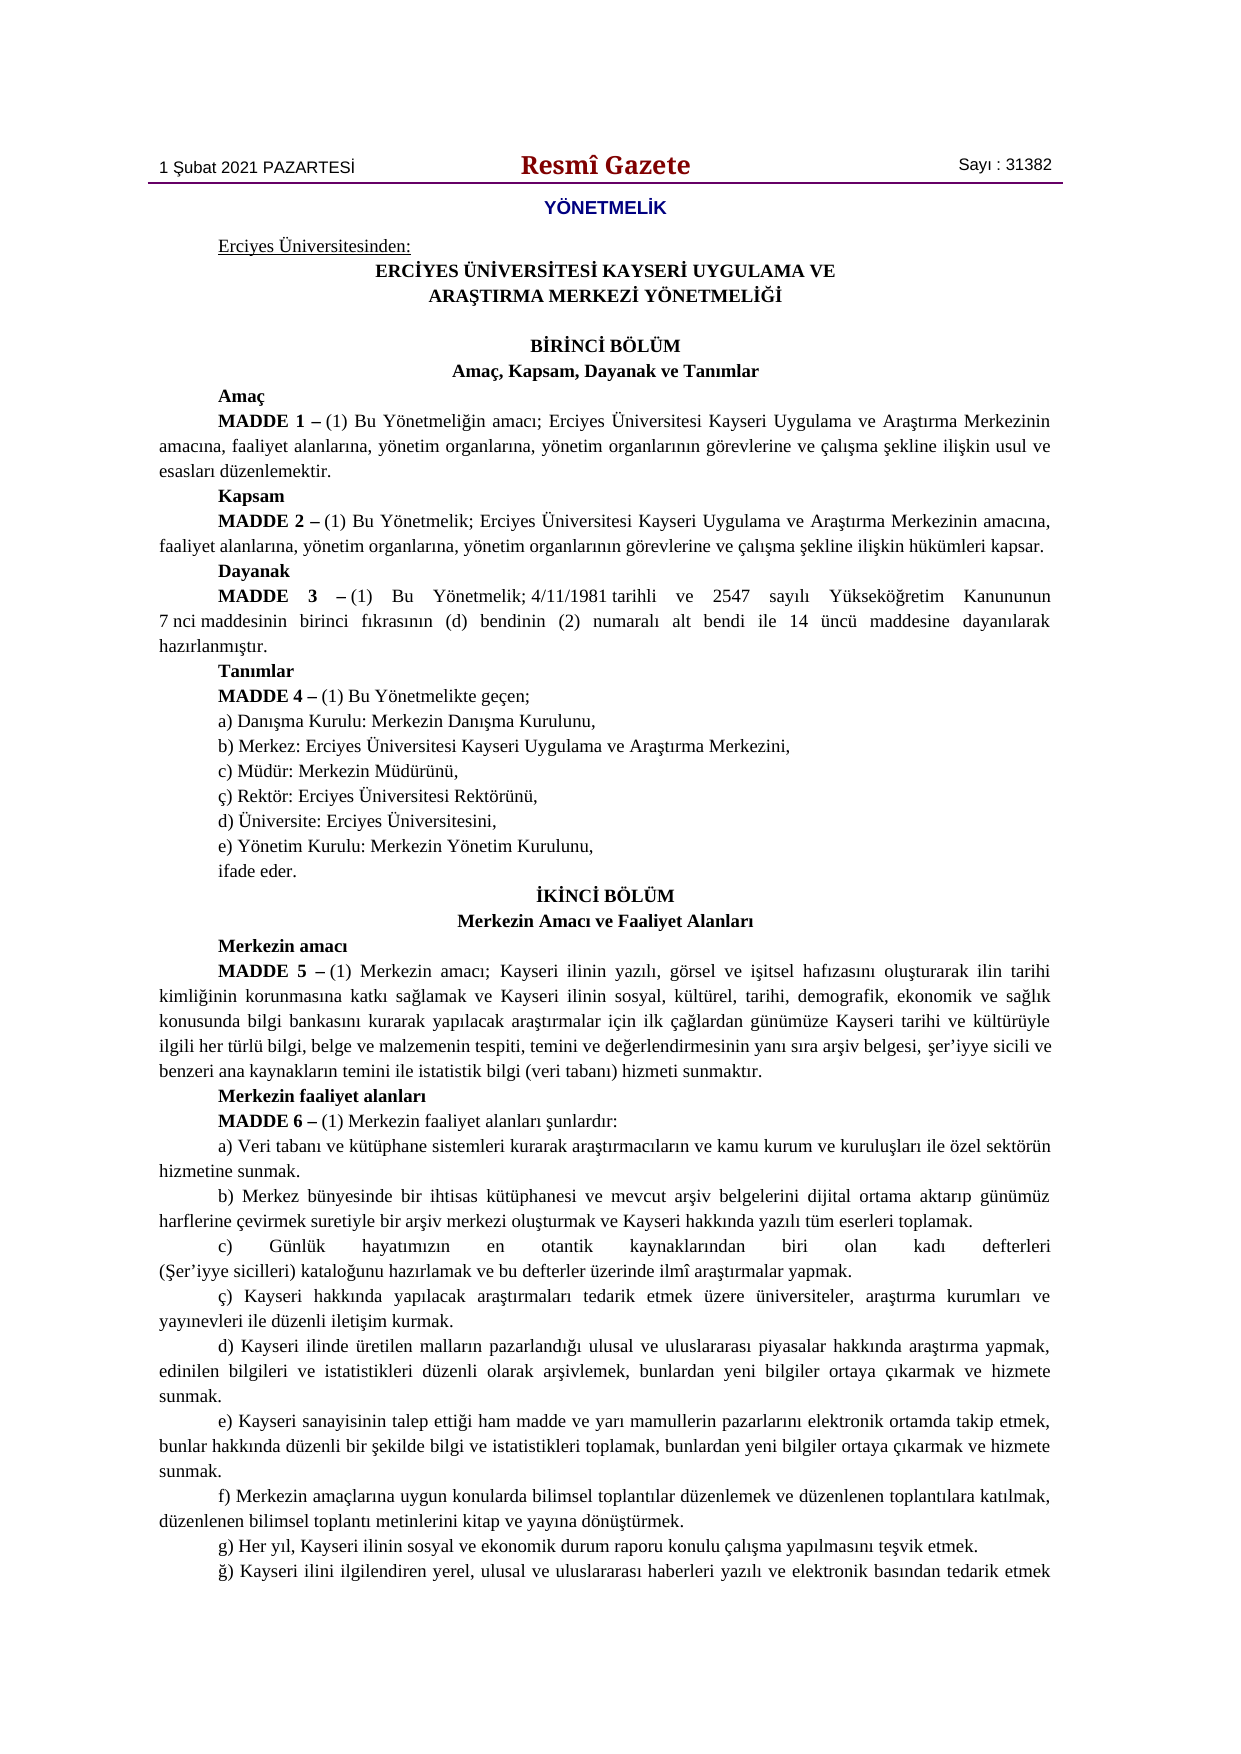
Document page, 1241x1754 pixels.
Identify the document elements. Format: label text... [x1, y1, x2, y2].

table_cell YÖNETMELİK [148, 184, 1063, 232]
table_header 1 Şubat 2021 PAZARTESİ [148, 148, 453, 182]
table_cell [148, 232, 1063, 1582]
table_header Sayı : 31382 [758, 148, 1063, 182]
table_header Resmî Gazete [453, 148, 758, 182]
